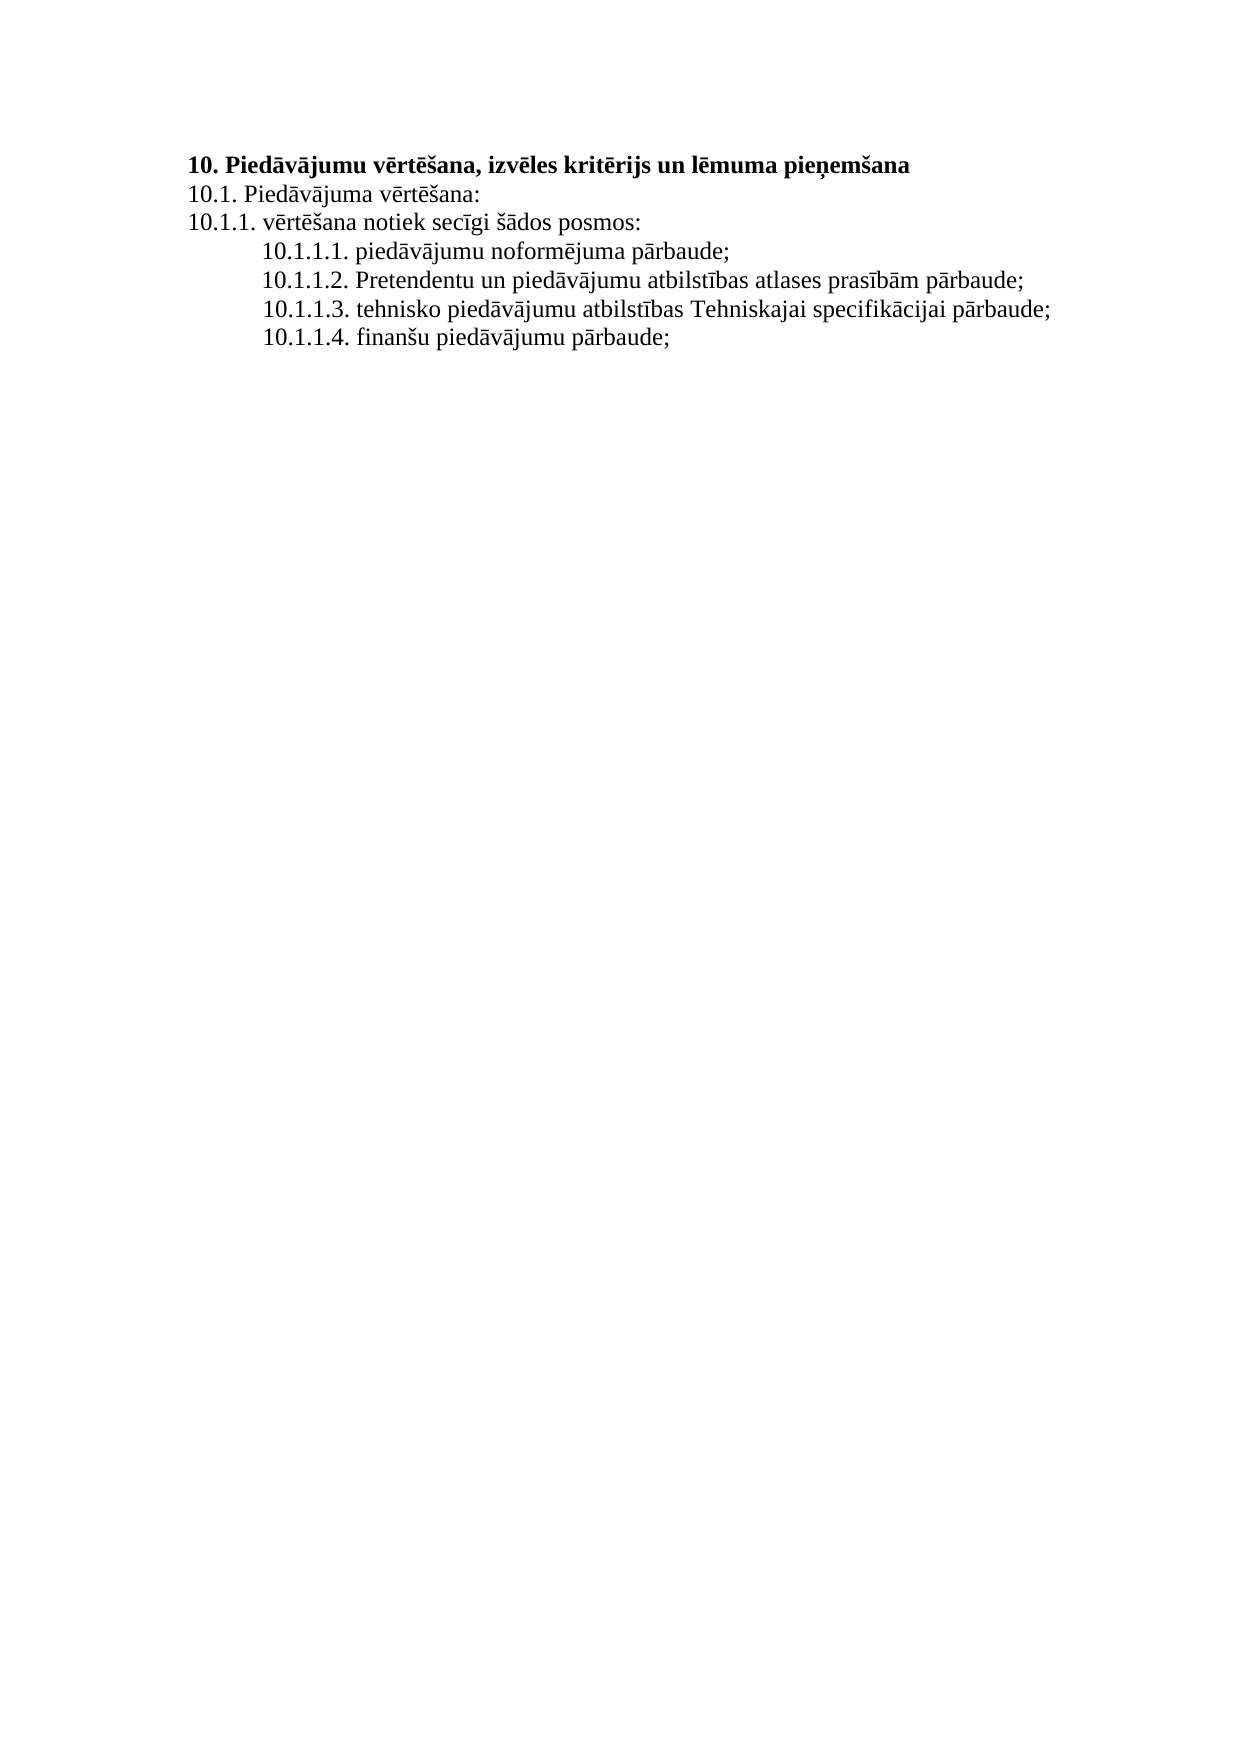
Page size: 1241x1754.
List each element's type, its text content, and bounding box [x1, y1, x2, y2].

text 10. Piedāvājumu vērtēšana, izvēles kritērijs un lēmuma pieņemšana [187, 150, 1137, 179]
text 10.1. Piedāvājuma vērtēšana: [187, 179, 1137, 207]
text 10.1.1.1. piedāvājumu noformējuma pārbaude; [187, 236, 1137, 265]
text 10.1.1.3. tehnisko piedāvājumu atbilstības Tehniskajai specifikācijai pārbaude; [187, 294, 1137, 322]
text 10.1.1. vērtēšana notiek secīgi šādos posmos: [187, 207, 1137, 236]
text 10.1.1.2. Pretendentu un piedāvājumu atbilstības atlases prasībām pārbaude; [187, 265, 1137, 294]
text 10.1.1.4. finanšu piedāvājumu pārbaude; [187, 322, 1137, 351]
